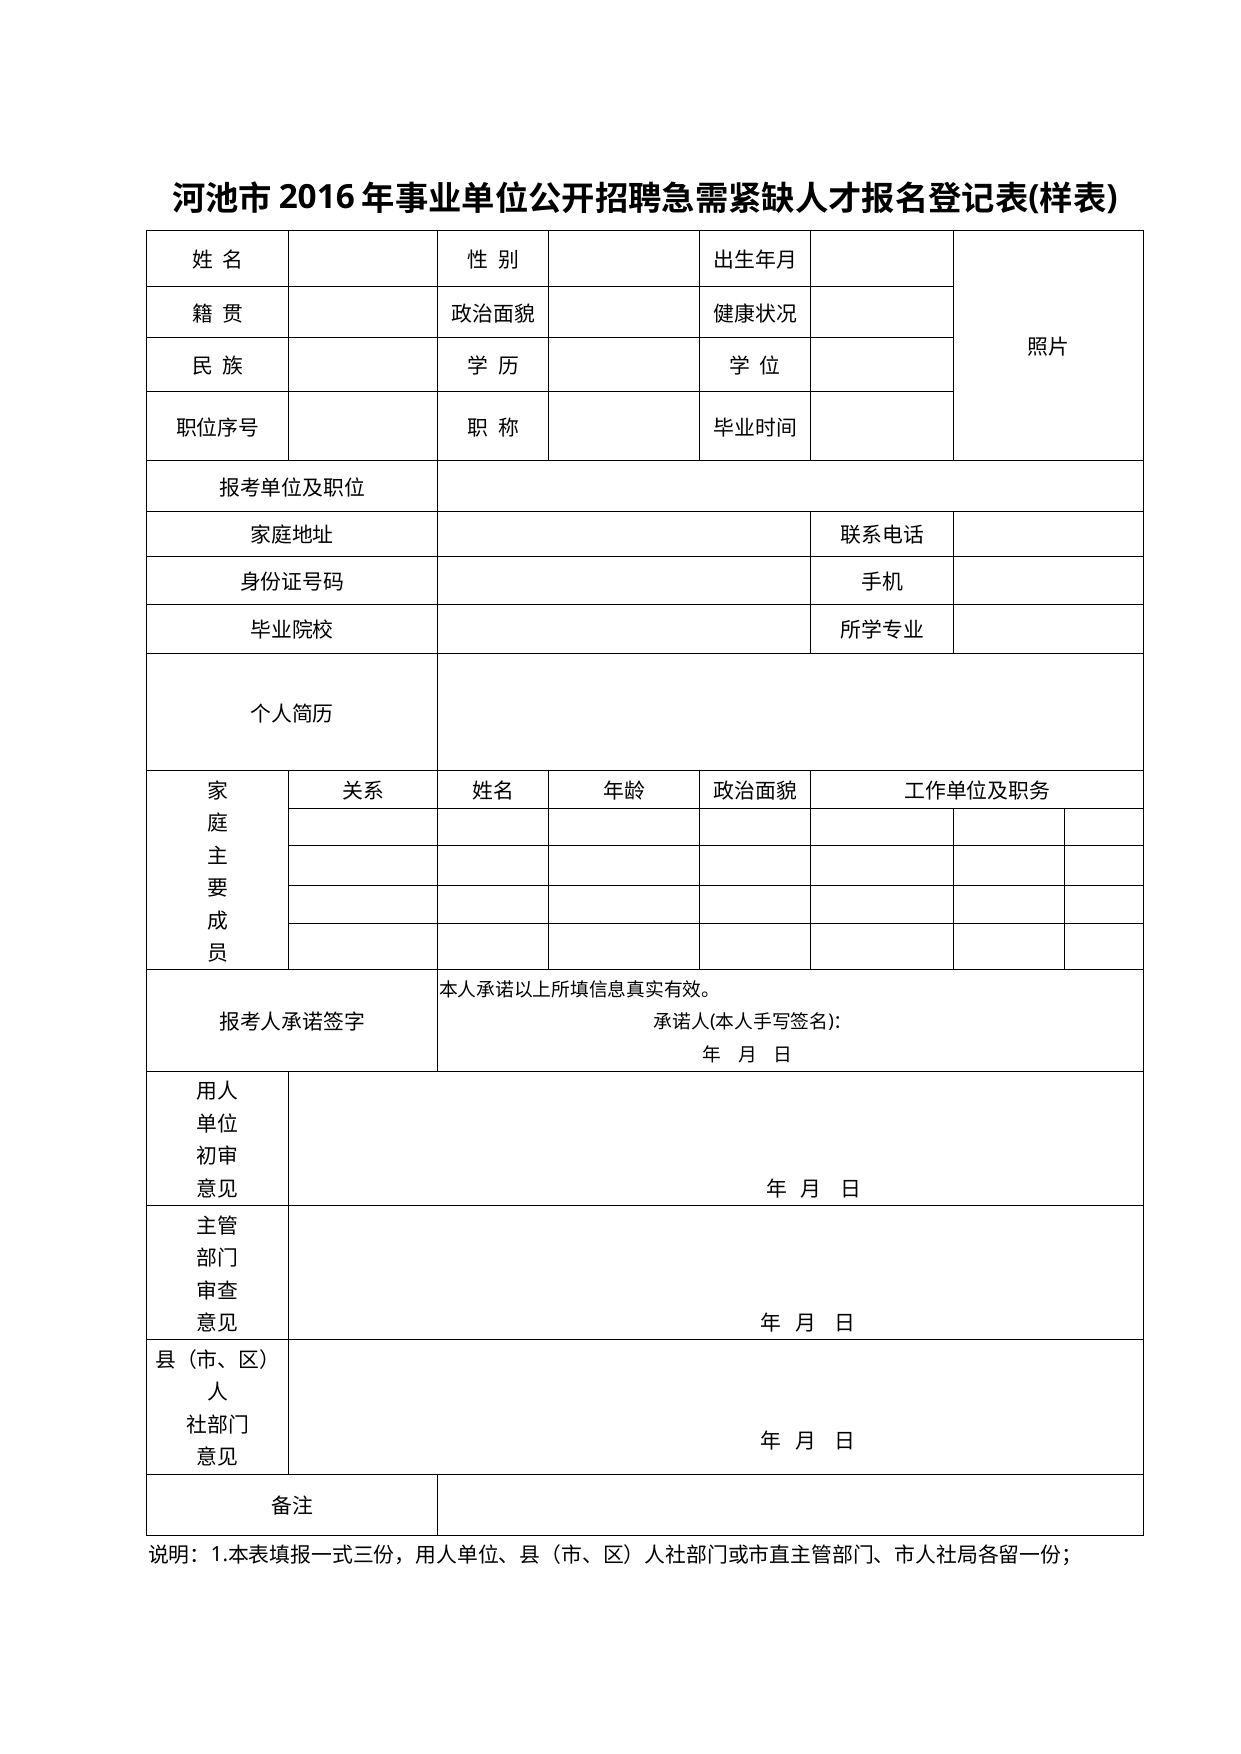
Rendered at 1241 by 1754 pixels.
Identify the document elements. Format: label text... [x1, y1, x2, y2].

table_cell [289, 338, 437, 391]
table_cell 报考人承诺签字 [147, 970, 437, 1071]
table_cell 联系电话 [811, 512, 953, 556]
table_cell [289, 924, 437, 969]
table_cell [549, 846, 699, 885]
table_cell [811, 287, 953, 337]
table_cell [954, 809, 1064, 845]
table_cell [811, 846, 953, 885]
table_cell [438, 605, 810, 653]
table_cell [1065, 809, 1143, 845]
table_cell 县（市、区）人 社部门 意见 [147, 1340, 288, 1473]
table_cell [438, 512, 810, 556]
table_cell [438, 461, 1143, 511]
table_cell 年 月 日 [289, 1072, 1143, 1205]
table_cell [549, 231, 699, 286]
table_cell [954, 512, 1143, 556]
table_cell [289, 392, 437, 460]
table_cell [811, 809, 953, 845]
table_cell 毕业时间 [700, 392, 810, 460]
table_cell [549, 924, 699, 969]
table_cell 姓 名 [147, 231, 288, 286]
table_cell 身份证号码 [147, 557, 437, 603]
table_cell 工作单位及职务 [811, 771, 1143, 808]
table_cell [811, 338, 953, 391]
table_cell [700, 924, 810, 969]
table_cell [289, 846, 437, 885]
table_cell [549, 287, 699, 337]
table_cell [700, 886, 810, 923]
table_cell 年龄 [549, 771, 699, 808]
table_cell 性 别 [438, 231, 548, 286]
table_cell 年 月 日 [289, 1340, 1143, 1473]
table_cell 备注 [147, 1475, 437, 1535]
table_cell [549, 338, 699, 391]
table_cell 报考单位及职位 [147, 461, 437, 511]
table_cell [954, 886, 1064, 923]
table_cell 年 月 日 [289, 1206, 1143, 1339]
table_cell 家庭地址 [147, 512, 437, 556]
table_cell [289, 886, 437, 923]
table_cell [1065, 924, 1143, 969]
table_cell [1065, 846, 1143, 885]
table_cell [811, 886, 953, 923]
table_cell 个人简历 [147, 654, 437, 770]
table_cell 健康状况 [700, 287, 810, 337]
table_cell [438, 846, 548, 885]
table_cell 关系 [289, 771, 437, 808]
table_cell [438, 557, 810, 603]
table_cell 学 历 [438, 338, 548, 391]
table_cell [954, 605, 1143, 653]
table_cell 家 庭 主 要 成 员 [147, 771, 288, 969]
table_cell 照片 [954, 231, 1143, 460]
table_cell [289, 809, 437, 845]
table_cell [811, 231, 953, 286]
table_cell 职 称 [438, 392, 548, 460]
table_cell 政治面貌 [700, 771, 810, 808]
table_cell [438, 886, 548, 923]
table_cell 政治面貌 [438, 287, 548, 337]
table_cell [700, 846, 810, 885]
table_cell [438, 654, 1143, 770]
table_cell 用人 单位 初审 意见 [147, 1072, 288, 1205]
table_cell [549, 809, 699, 845]
table_cell [438, 1475, 1143, 1535]
table_cell [954, 924, 1064, 969]
table_cell [289, 231, 437, 286]
table_cell [289, 287, 437, 337]
table_cell 职位序号 [147, 392, 288, 460]
table_cell [438, 809, 548, 845]
table_cell [811, 924, 953, 969]
table_cell [438, 924, 548, 969]
table_cell 所学专业 [811, 605, 953, 653]
table_cell [549, 886, 699, 923]
table_cell 毕业院校 [147, 605, 437, 653]
table_cell 姓名 [438, 771, 548, 808]
table_cell 主管 部门 审查 意见 [147, 1206, 288, 1339]
table_cell [954, 557, 1143, 603]
table_cell 手机 [811, 557, 953, 603]
table_header 河池市2016年事业单位公开招聘急需紧缺人才报名登记表(样表) [146, 162, 1143, 230]
table_cell [811, 392, 953, 460]
table_cell 出生年月 [700, 231, 810, 286]
table_cell 籍 贯 [147, 287, 288, 337]
table_cell [954, 846, 1064, 885]
table_cell 民 族 [147, 338, 288, 391]
table_cell [549, 392, 699, 460]
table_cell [146, 1536, 1143, 1572]
table_cell 学 位 [700, 338, 810, 391]
table_cell [700, 809, 810, 845]
table_cell [1065, 886, 1143, 923]
table_cell 本人承诺以上所填信息真实有效。 承诺人(本人手写签名)： 年 月 日 [438, 970, 1143, 1071]
